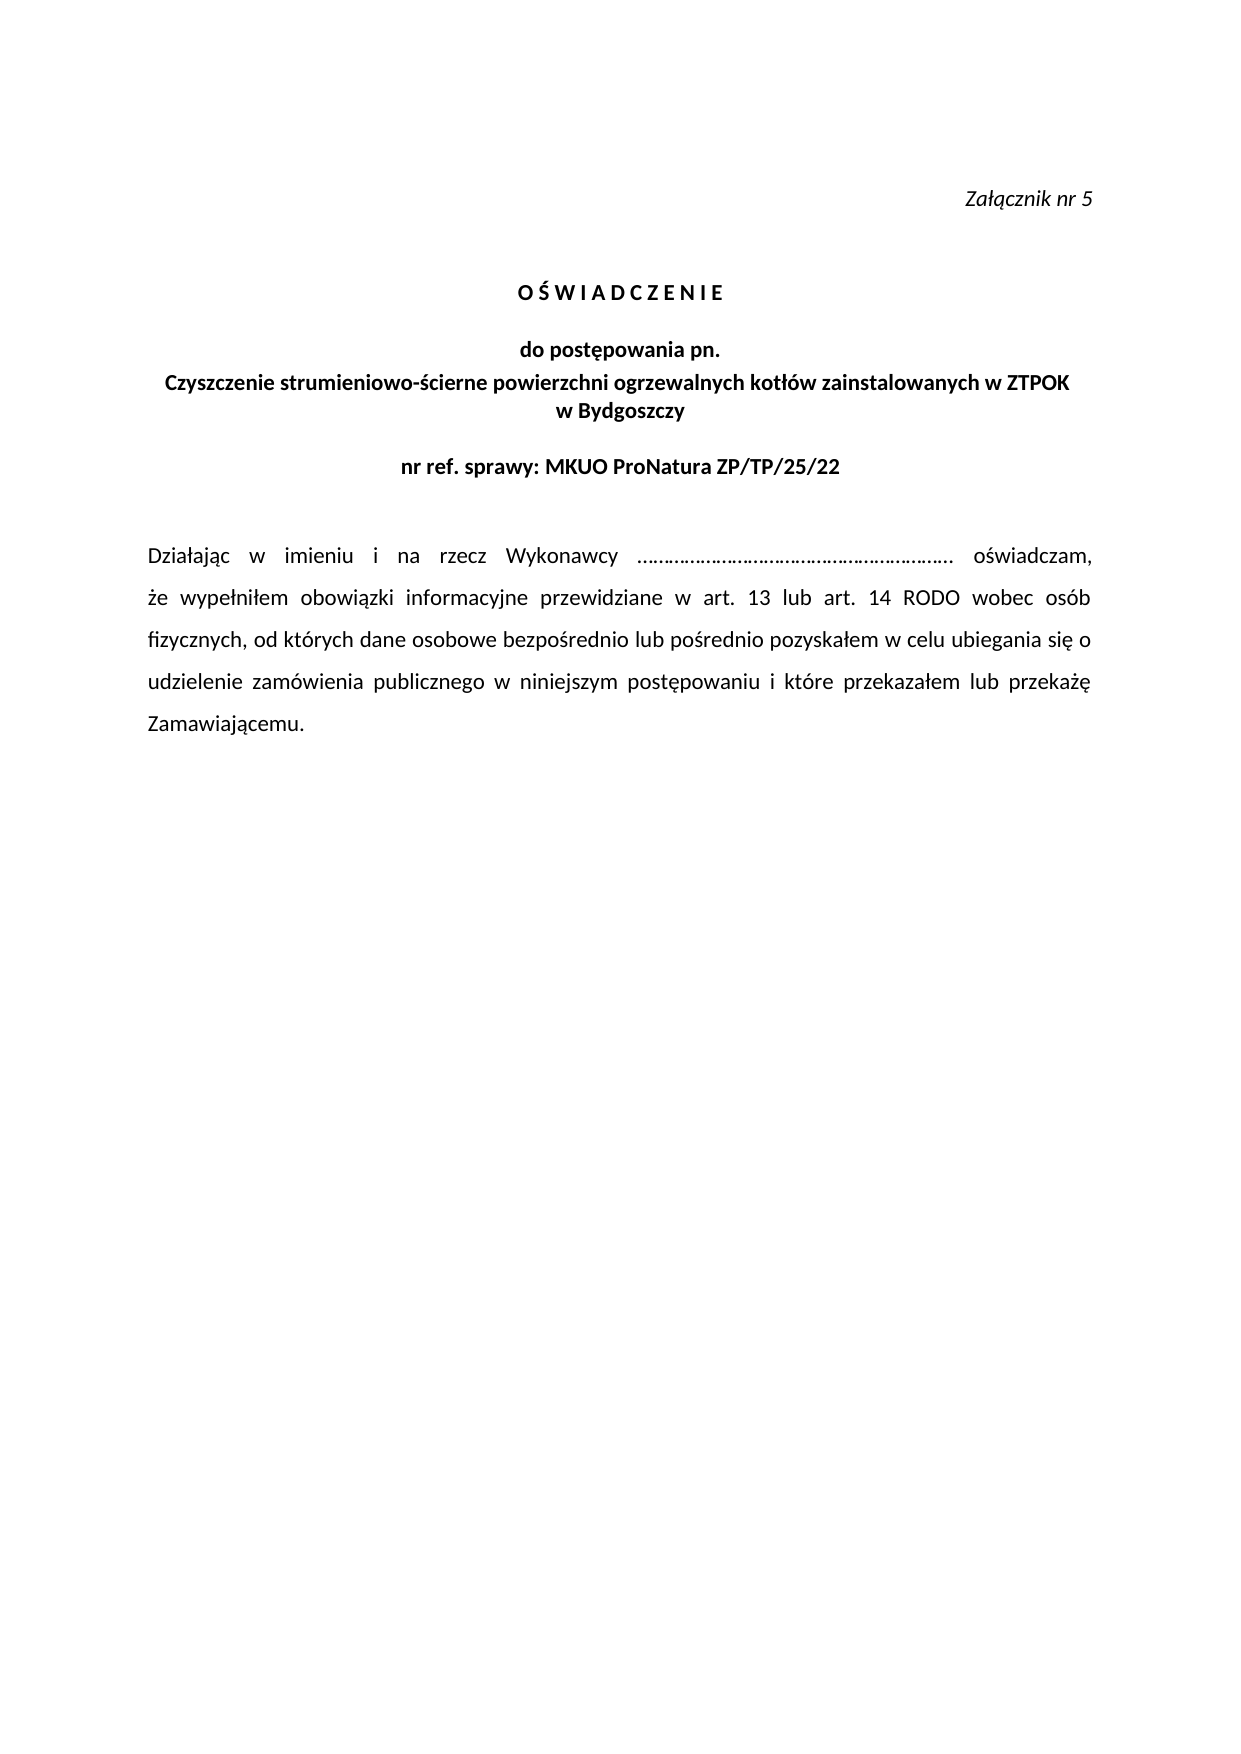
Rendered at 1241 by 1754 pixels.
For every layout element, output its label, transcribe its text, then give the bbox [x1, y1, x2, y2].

text O Ś W I A D C Z E N I E [148, 278, 1093, 306]
text Działając w imieniu i na rzecz Wykonawcy …………………………………………………… oświadczam, że wypełniłem obowiązki informacyjne przewidziane w art. 13 lub art. 14 RODO wobec osób fizycznych, od których dane osobowe bezpośrednio lub pośrednio pozyskałem w celu ubiegania się o udzielenie zamówienia publicznego w niniejszym postępowaniu i które przekazałem lub przekażę Zamawiającemu. [148, 542, 1093, 737]
text Czyszczenie strumieniowo-ścierne powierzchni ogrzewalnych kotłów zainstalowanych w ZTPOK w Bydgoszczy [148, 368, 1093, 424]
text nr ref. sprawy: MKUO ProNatura ZP/TP/25/22 [148, 452, 1093, 480]
text Załącznik nr 5 [148, 184, 1093, 212]
text do postępowania pn. [148, 336, 1093, 363]
